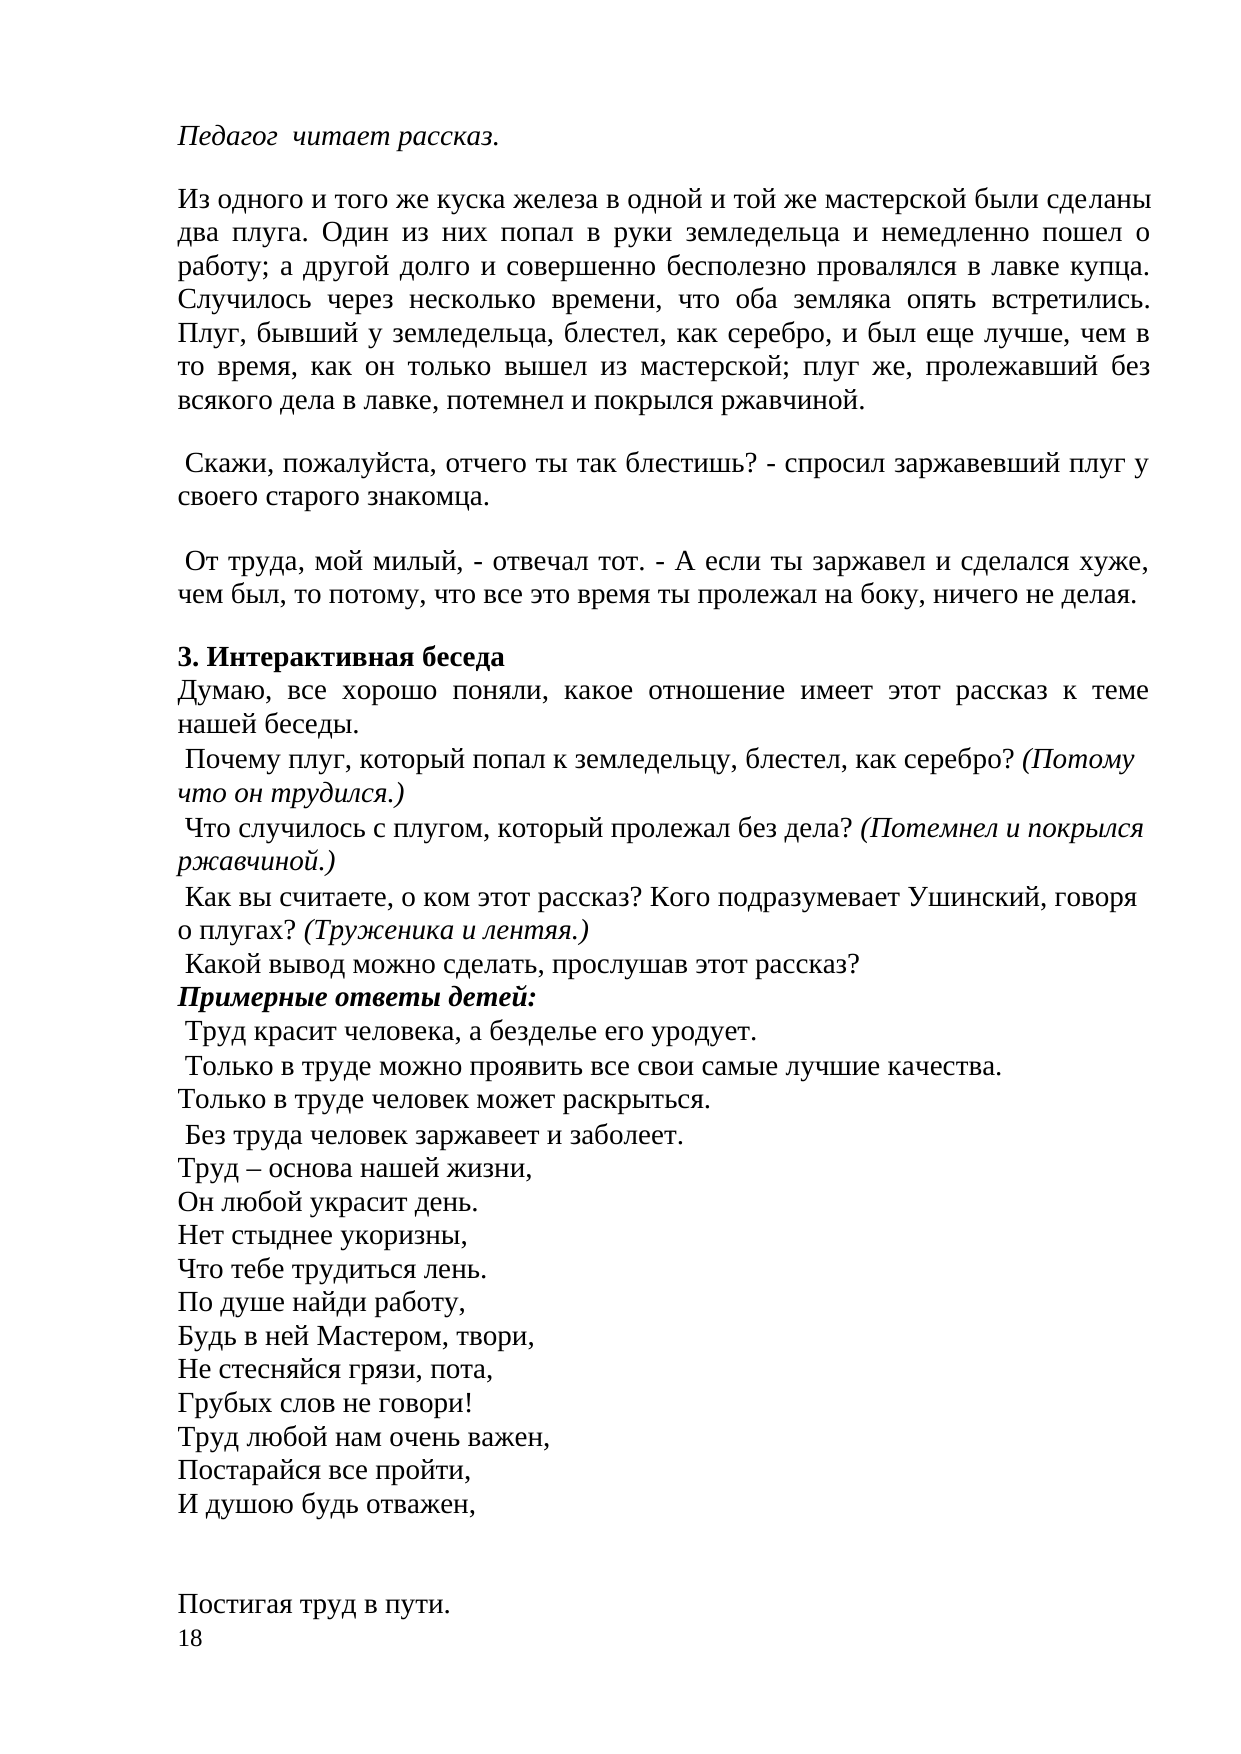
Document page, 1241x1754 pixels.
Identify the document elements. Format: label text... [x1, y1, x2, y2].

text ​ Как вы считаете, о ком этот рассказ? Кого подразумевает Ушинский, говоря о плугах? (Труженика и лентяя.) [177, 877, 1152, 946]
text Не стесняйся грязи, пота, [177, 1352, 1152, 1385]
text ​ От труда, мой милый, - отвечал тот. - А если ты заржавел и сделался хуже, чем был, то потому, что все это время ты пролежал на боку, ничего не делая. [177, 541, 1150, 610]
text Труд – основа нашей жизни, [177, 1150, 1152, 1184]
text Будь в ней Мастером, твори, [177, 1318, 1152, 1352]
text Что тебе трудиться лень. [177, 1251, 1152, 1284]
text 3. Интерактивная беседа [177, 639, 1152, 672]
text Какой вывод можно сделать, прослушав этот рассказ? [177, 946, 1111, 979]
text ​ Что случилось с плугом, который пролежал без дела? (Потем​нел и покрылся ржавчиной.) [177, 808, 1152, 877]
text Педагог читает рассказ. [177, 118, 1152, 152]
text Скажи, пожалуйста, отчего ты так блестишь? - спросил заржавевший плуг у своего старого знакомца. [177, 445, 1150, 512]
text ​ Почему плуг, который попал к земледельцу, блестел, как сереб​ро? (Потому что он трудился.) [177, 739, 1152, 808]
text Постарайся все пройти, [177, 1452, 1152, 1486]
text Нет стыднее укоризны, [177, 1217, 1152, 1251]
text Постигая труд в пути. [177, 1586, 1152, 1620]
text Труд любой нам очень важен, [177, 1419, 1152, 1452]
text ​ Только в труде можно проявить все свои самые лучшие ка​чества. [177, 1046, 1152, 1082]
text Он любой украсит день. [177, 1184, 1152, 1217]
text Труд красит человека, а безделье его уродует. [177, 1013, 1152, 1046]
text По душе найди работу, [177, 1284, 1152, 1318]
text Примерные ответы детей: [177, 979, 1111, 1013]
text И душою будь отважен, [177, 1486, 1152, 1519]
text Думаю, все хорошо поняли, ка​кое отношение имеет этот рассказ к теме нашей беседы. [177, 672, 1149, 739]
text ​ Без труда человек заржавеет и заболеет. [177, 1115, 1152, 1150]
text Из одного и того же куска железа в одной и той же мастерской были сде​ланы два плуга. Один из них попал в руки земледельца и немедленно пошел о работу; а другой долго и совершенно бесполезно провалялся в лавке купца. Случилось через несколько времени, что оба земляка опять встретились. Плуг, бывший у земледельца, блестел, как серебро, и был еще лучше, чем в то время, как он только вышел из мастерской; плуг же, пролежавший без всякого дела в лавке, потемнел и покрылся ржавчиной. [177, 181, 1151, 416]
text Грубых слов не говори! [177, 1385, 1152, 1419]
text Только в труде человек может раскрыться. [177, 1082, 1152, 1115]
